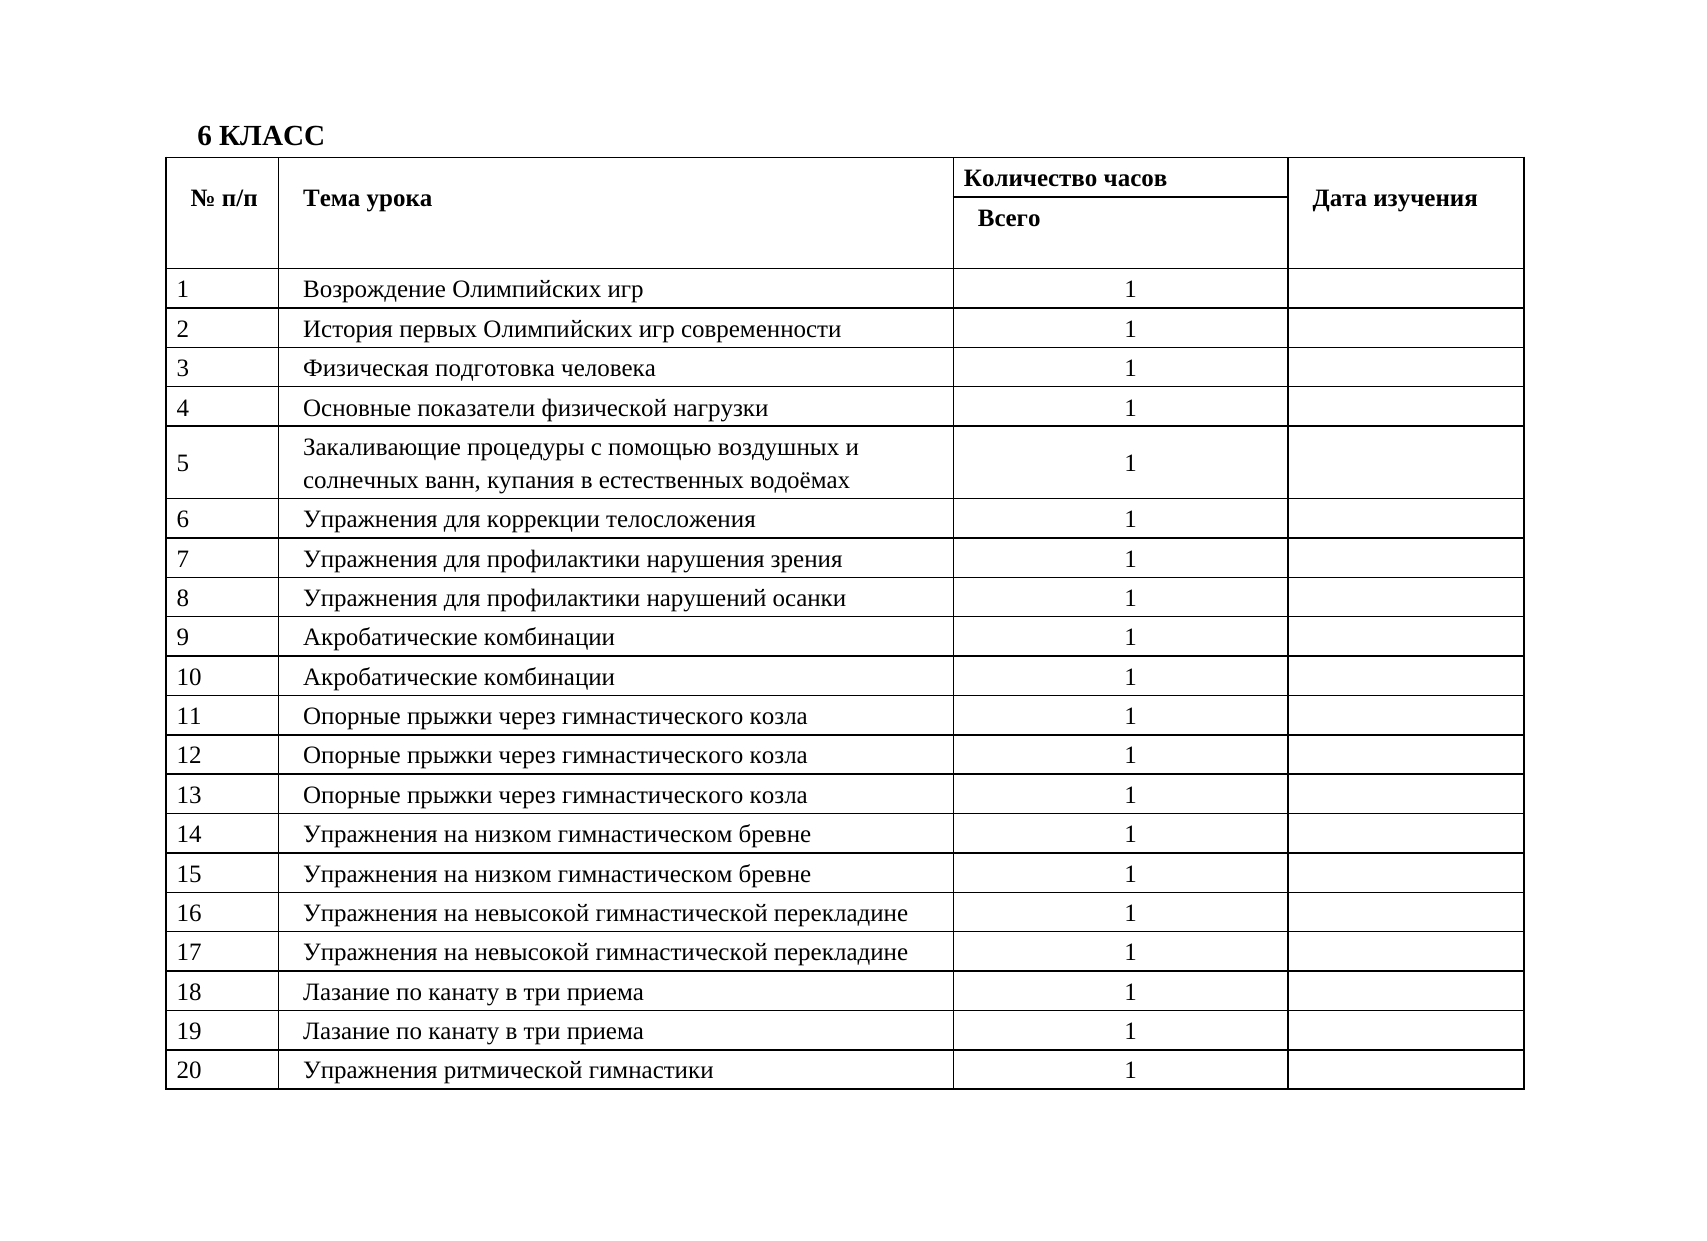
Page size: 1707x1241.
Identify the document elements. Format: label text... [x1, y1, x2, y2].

table_cell 1 [954, 348, 1287, 386]
table_cell [1289, 427, 1523, 498]
table_cell [1289, 932, 1523, 970]
table_cell Физическая подготовка человека [279, 348, 953, 386]
table_cell 13 [167, 775, 278, 813]
table_cell 1 [954, 539, 1287, 576]
table_cell 15 [167, 854, 278, 891]
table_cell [279, 1051, 953, 1088]
table_cell 12 [167, 736, 278, 773]
table_cell 20 [167, 1051, 278, 1088]
table_cell Лазание по канату в три приема [279, 972, 953, 1009]
table_cell 1 [954, 309, 1287, 346]
table_cell 1 [167, 269, 278, 307]
table_cell Основные показатели физической нагрузки [279, 387, 953, 425]
table_cell История первых Олимпийских игр современности [279, 309, 953, 346]
table_header Тема урока [279, 158, 953, 268]
table_cell 1 [954, 932, 1287, 970]
table_cell 6 [167, 499, 278, 537]
table_cell 1 [954, 1051, 1287, 1088]
table_cell [1289, 893, 1523, 931]
table_cell 8 [167, 578, 278, 616]
table_cell [1289, 854, 1523, 891]
table_cell 9 [167, 617, 278, 655]
table_cell 1 [954, 736, 1287, 773]
table_cell 1 [954, 499, 1287, 537]
text 6 КЛАСС [190, 118, 1618, 152]
table_header Количество часов [954, 158, 1287, 196]
table_cell 1 [954, 269, 1287, 307]
table_cell 1 [954, 972, 1287, 1009]
table_cell Упражнения для профилактики нарушения зрения [279, 539, 953, 576]
table_cell 1 [954, 814, 1287, 852]
table_cell [1289, 617, 1523, 655]
table_cell 19 [167, 1011, 278, 1049]
table_cell 10 [167, 657, 278, 694]
table_cell Всего [954, 198, 1287, 268]
table_cell 3 [167, 348, 278, 386]
table_cell Закаливающие процедуры с помощью воздушных и солнечных ванн, купания в естественных водоёмах [279, 427, 953, 498]
table_cell [1289, 736, 1523, 773]
table_cell [1289, 578, 1523, 616]
table_cell 17 [167, 932, 278, 970]
table_cell Опорные прыжки через гимнастического козла [279, 736, 953, 773]
table_cell 5 [167, 427, 278, 498]
table_cell [1289, 539, 1523, 576]
table_cell [1289, 814, 1523, 852]
table_cell 1 [954, 617, 1287, 655]
table_cell 1 [954, 854, 1287, 891]
table_cell 14 [167, 814, 278, 852]
table_cell Акробатические комбинации [279, 657, 953, 694]
table_cell [1289, 972, 1523, 1009]
table_cell [1289, 309, 1523, 346]
table_cell Упражнения для профилактики нарушений осанки [279, 578, 953, 616]
table_cell Акробатические комбинации [279, 617, 953, 655]
table_cell [1289, 499, 1523, 537]
table_cell 1 [954, 387, 1287, 425]
table_cell Лазание по канату в три приема [279, 1011, 953, 1049]
table_cell [1289, 1051, 1523, 1088]
table_cell [1289, 775, 1523, 813]
table_cell Опорные прыжки через гимнастического козла [279, 696, 953, 734]
table_cell [1289, 657, 1523, 694]
table_cell 2 [167, 309, 278, 346]
table_cell 11 [167, 696, 278, 734]
table_cell 7 [167, 539, 278, 576]
table_cell 18 [167, 972, 278, 1009]
table_cell 1 [954, 657, 1287, 694]
table_cell 1 [954, 1011, 1287, 1049]
table_cell Упражнения на невысокой гимнастической перекладине [279, 893, 953, 931]
table_cell Опорные прыжки через гимнастического козла [279, 775, 953, 813]
table_header № п/п [167, 158, 278, 268]
table_cell 16 [167, 893, 278, 931]
table_cell Упражнения на низком гимнастическом бревне [279, 854, 953, 891]
table_cell [1289, 696, 1523, 734]
table_cell Упражнения на невысокой гимнастической перекладине [279, 932, 953, 970]
table_cell 1 [954, 775, 1287, 813]
table_cell 1 [954, 578, 1287, 616]
table_cell 1 [954, 696, 1287, 734]
table_cell [1289, 348, 1523, 386]
table_header Дата изучения [1289, 158, 1523, 268]
table_cell [1289, 269, 1523, 307]
table_cell 1 [954, 427, 1287, 498]
table_cell [1289, 387, 1523, 425]
table_cell 4 [167, 387, 278, 425]
table_cell [1289, 1011, 1523, 1049]
table_cell Возрождение Олимпийских игр [279, 269, 953, 307]
table_cell Упражнения для коррекции телосложения [279, 499, 953, 537]
table_cell 1 [954, 893, 1287, 931]
table_cell Упражнения на низком гимнастическом бревне [279, 814, 953, 852]
